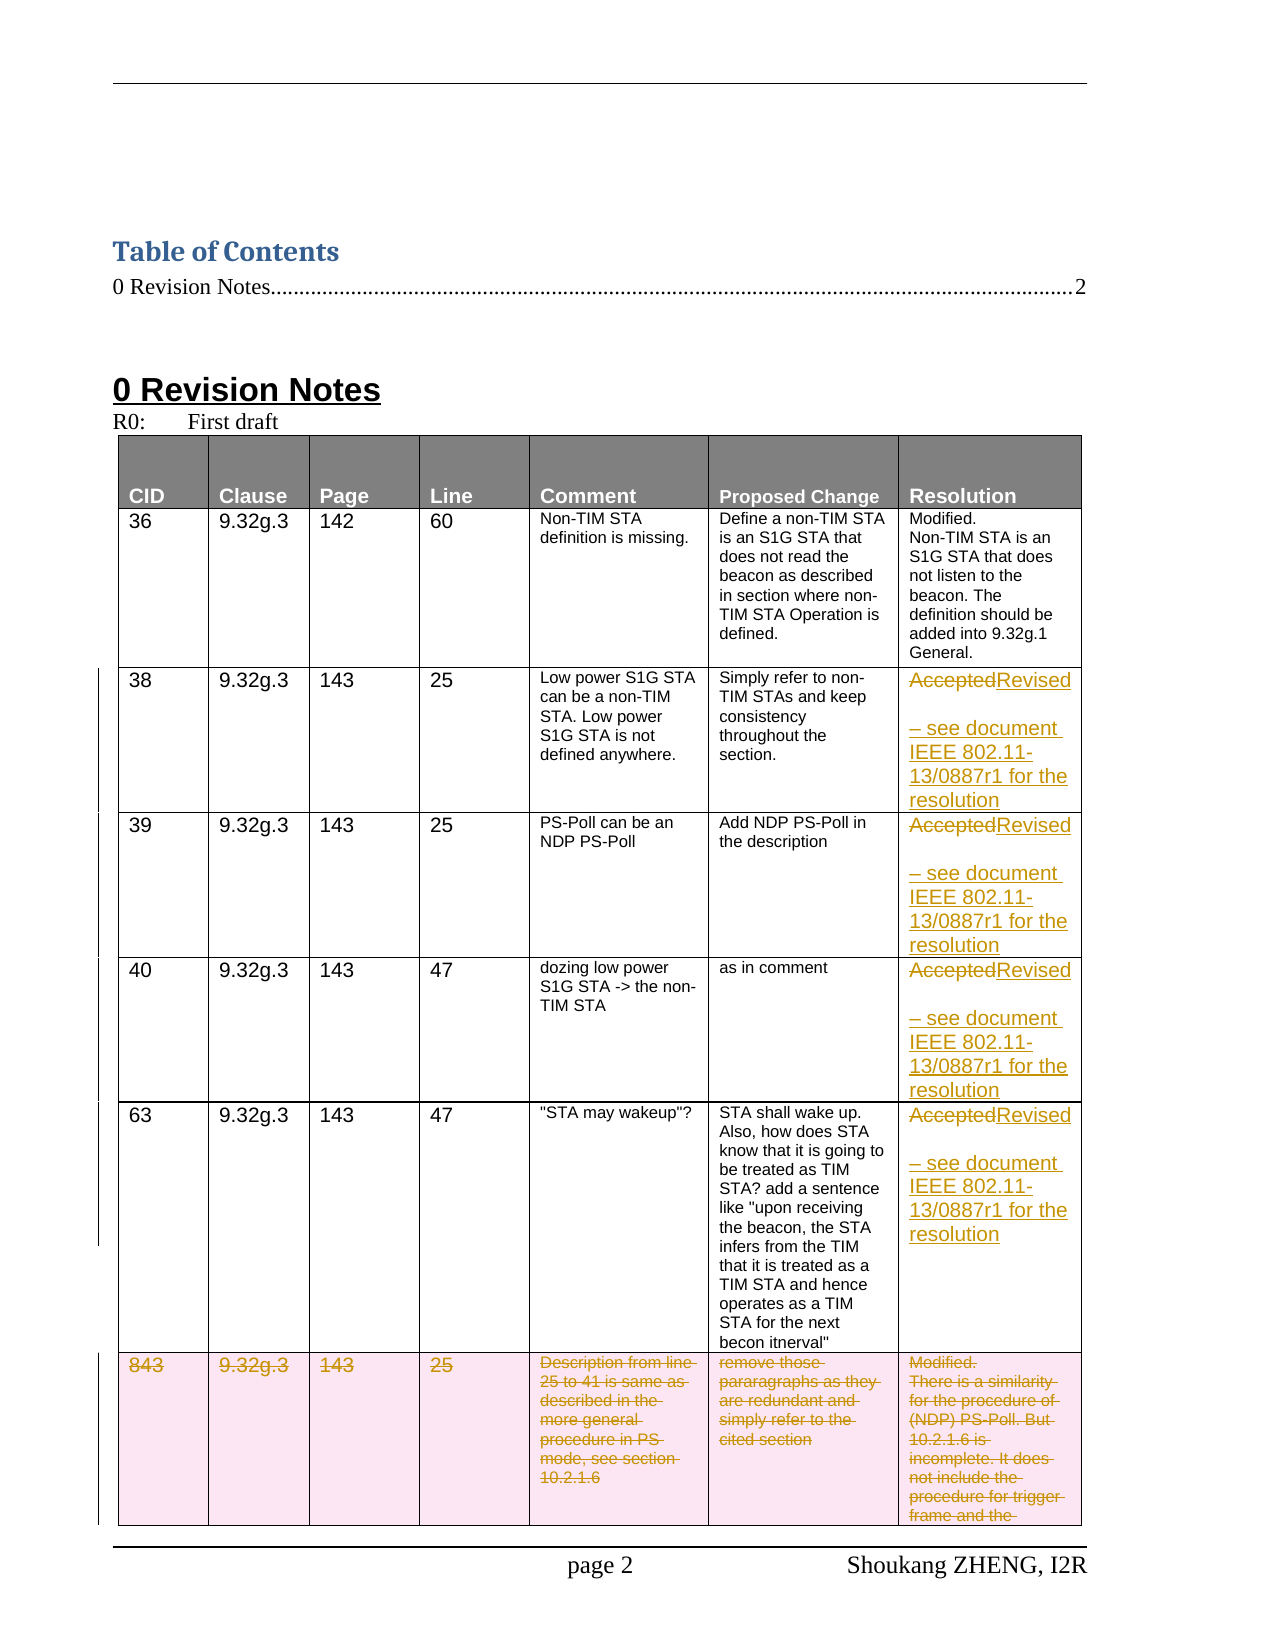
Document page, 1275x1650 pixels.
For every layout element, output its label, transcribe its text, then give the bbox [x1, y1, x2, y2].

table_cell [899, 958, 1081, 1101]
table_cell 9.32g.3 [209, 813, 309, 957]
table_cell 143 [310, 958, 419, 1101]
table_cell [899, 813, 1081, 957]
table_header Comment [530, 436, 708, 508]
table_cell Non-TIM STA definition is missing. [530, 509, 708, 667]
table_header CID [119, 436, 208, 508]
table_cell Low power S1G STA can be a non-TIM STA. Low power S1G STA is not defined anywhere. [530, 668, 708, 812]
table_cell as in comment [709, 958, 898, 1101]
table_cell 9.32g.3 [209, 958, 309, 1101]
table_cell dozing low power S1G STA -> the non-TIM STA [530, 958, 708, 1101]
table_header Proposed Change [709, 436, 898, 508]
table_cell 63 [119, 1103, 208, 1352]
table_cell 38 [119, 668, 208, 812]
table_cell 143 [310, 668, 419, 812]
table_cell 143 [310, 813, 419, 957]
table_cell Define a non-TIM STA is an S1G STA that does not read the beacon as described in section where non-TIM STA Operation is defined. [709, 509, 898, 667]
table_cell Modified. Non-TIM STA is an S1G STA that does not listen to the beacon. The definition should be added into 9.32g.1 General. [899, 509, 1081, 667]
table_cell PS-Poll can be an NDP PS-Poll [530, 813, 708, 957]
table_cell 25 [420, 813, 529, 957]
table_cell 143 [310, 1103, 419, 1352]
table_cell 36 [119, 509, 208, 667]
table_cell STA shall wake up. Also, how does STA know that it is going to be treated as TIM STA? add a sentence like "upon receiving the beacon, the STA infers from the TIM that it is treated as a TIM STA and hence operates as a TIM STA for the next becon itnerval" [709, 1103, 898, 1352]
table_cell 25 [420, 668, 529, 812]
table_header Clause [209, 436, 309, 508]
table_cell Add NDP PS-Poll in the description [709, 813, 898, 957]
table_header Page [310, 436, 419, 508]
text R0: First draft [112, 408, 1087, 435]
table_cell [899, 668, 1081, 812]
table_header Resolution [899, 436, 1081, 508]
table_cell 39 [119, 813, 208, 957]
subtitle 0 Revision Notes [112, 370, 1087, 408]
table_cell Simply refer to non-TIM STAs and keep consistency throughout the section. [709, 668, 898, 812]
table_cell 40 [119, 958, 208, 1101]
table_cell [899, 1103, 1081, 1352]
table_cell 9.32g.3 [209, 1103, 309, 1352]
table_cell 9.32g.3 [209, 509, 309, 667]
table_cell 60 [420, 509, 529, 667]
table_cell 47 [420, 958, 529, 1101]
table_cell 142 [310, 509, 419, 667]
table_cell 47 [420, 1103, 529, 1352]
table_cell "STA may wakeup"? [530, 1103, 708, 1352]
table_header Line [420, 436, 529, 508]
table_cell 9.32g.3 [209, 668, 309, 812]
